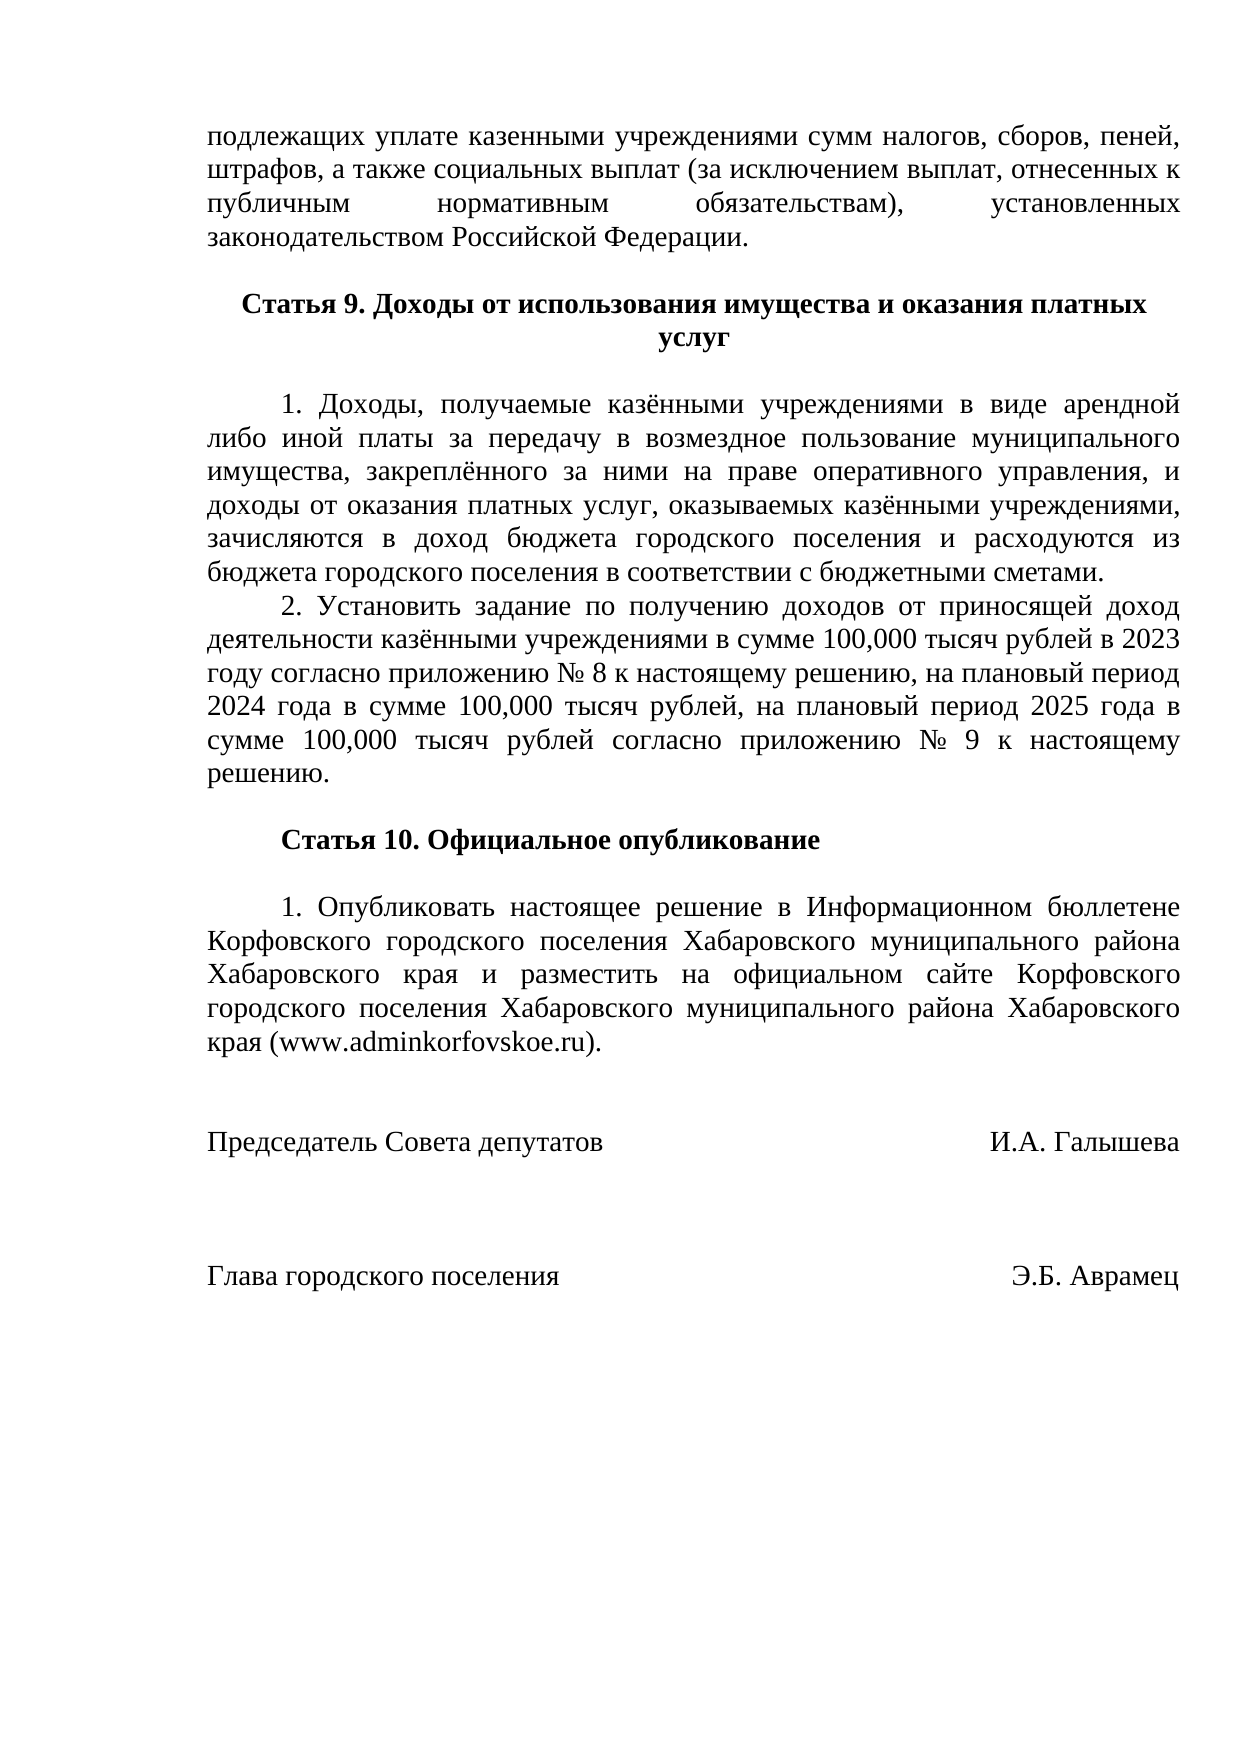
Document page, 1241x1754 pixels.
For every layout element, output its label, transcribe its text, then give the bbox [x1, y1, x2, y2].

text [207, 118, 1181, 252]
text Статья 10. Официальное опубликование [207, 822, 1181, 856]
text 1. Доходы, получаемые казёнными учреждениями в виде арендной либо иной платы за передачу в возмездное пользование муниципального имущества, закреплённого за ними на праве оперативного управления, и доходы от оказания платных услуг, оказываемых казёнными учреждениями, зачисляются в доход бюджета городского поселения и расходуются из бюджета городского поселения в соответствии с бюджетными сметами. [207, 386, 1181, 588]
text Председатель Совета депутатов И.А. Галышева [207, 1124, 1181, 1158]
text 2. Установить задание по получению доходов от приносящей доход деятельности казёнными учреждениями в сумме 100,000 тысяч рублей в 2023 году согласно приложению № 8 к настоящему решению, на плановый период 2024 года в сумме 100,000 тысяч рублей, на плановый период 2025 года в сумме 100,000 тысяч рублей согласно приложению № 9 к настоящему решению. [207, 588, 1181, 789]
text Глава городского поселения Э.Б. Аврамец [207, 1258, 1181, 1292]
text 1. Опубликовать настоящее решение в Информационном бюллетене Корфовского городского поселения Хабаровского муниципального района Хабаровского края и разместить на официальном сайте Корфовского городского поселения Хабаровского муниципального района Хабаровского края (www.adminkorfovskoe.ru). [207, 889, 1181, 1057]
text Статья 9. Доходы от использования имущества и оказания платных услуг [207, 286, 1181, 353]
